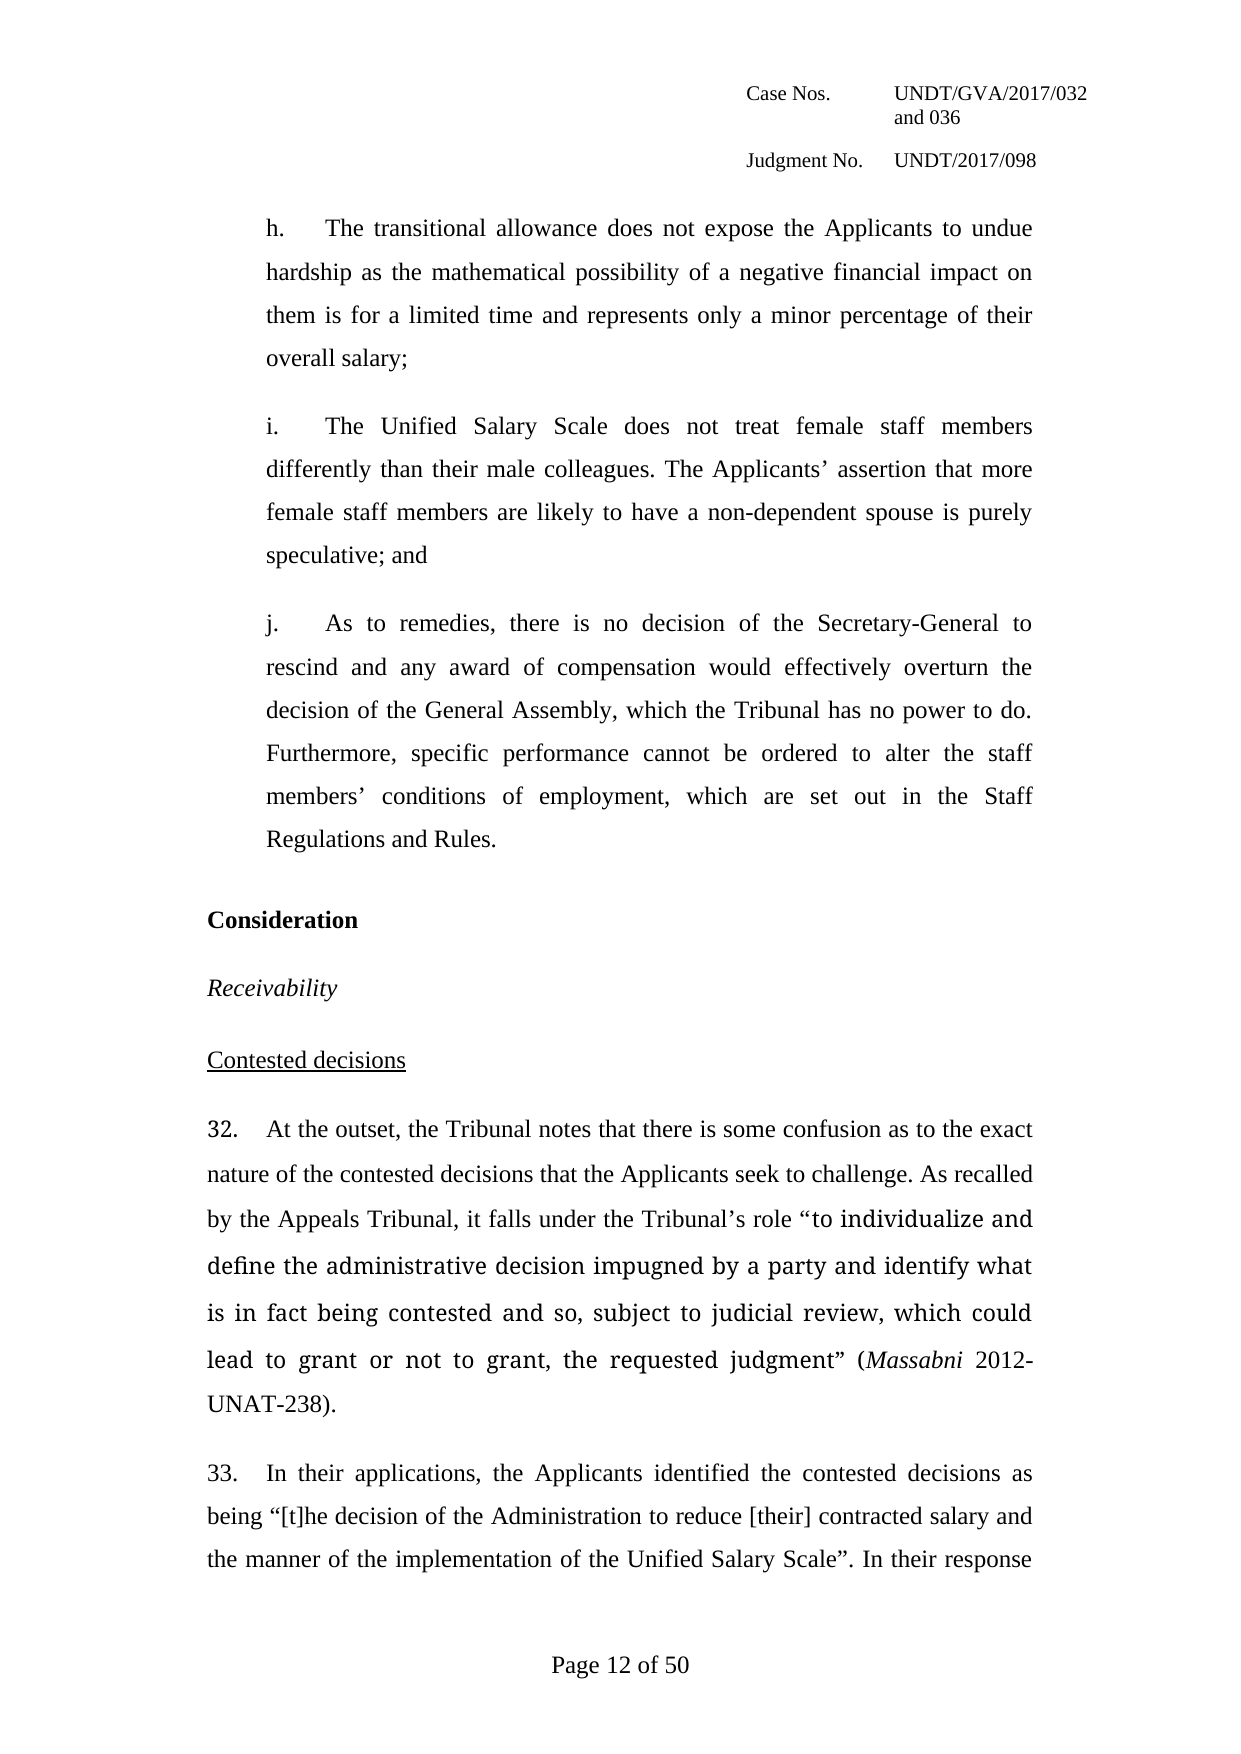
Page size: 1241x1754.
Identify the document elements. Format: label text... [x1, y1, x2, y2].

subtitle Receivability [207, 973, 1033, 1002]
text The Unified Salary Scale does not treat female staff members differently than their male colleagues. The Applicants’ assertion that more female staff members are likely to have a non-dependent spouse is purely speculative; and [266, 411, 1033, 569]
subtitle Contested decisions [207, 1045, 1033, 1074]
text As to remedies, there is no decision of the Secretary-General to rescind and any award of compensation would effectively overturn the decision of the General Assembly, which the Tribunal has no power to do. Furthermore, specific performance cannot be ordered to alter the staff members’ conditions of employment, which are set out in the Staff Regulations and Rules. [266, 608, 1033, 853]
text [207, 1458, 1033, 1573]
text The transitional allowance does not expose the Applicants to undue hardship as the mathematical possibility of a negative financial impact on them is for a limited time and represents only a minor percentage of their overall salary; [266, 213, 1033, 372]
subtitle Consideration [207, 905, 1033, 933]
text At the outset, the Tribunal notes that there is some confusion as to the exact nature of the contested decisions that the Applicants seek to challenge. As recalled by the Appeals Tribunal, it falls under the Tribunal’s role “to individualize and define the administrative decision impugned by a party and identify what is in fact being contested and so, subject to judicial review, which could lead to grant or not to grant, the requested judgment” (Massabni 2012-UNAT-238). [207, 1113, 1033, 1418]
